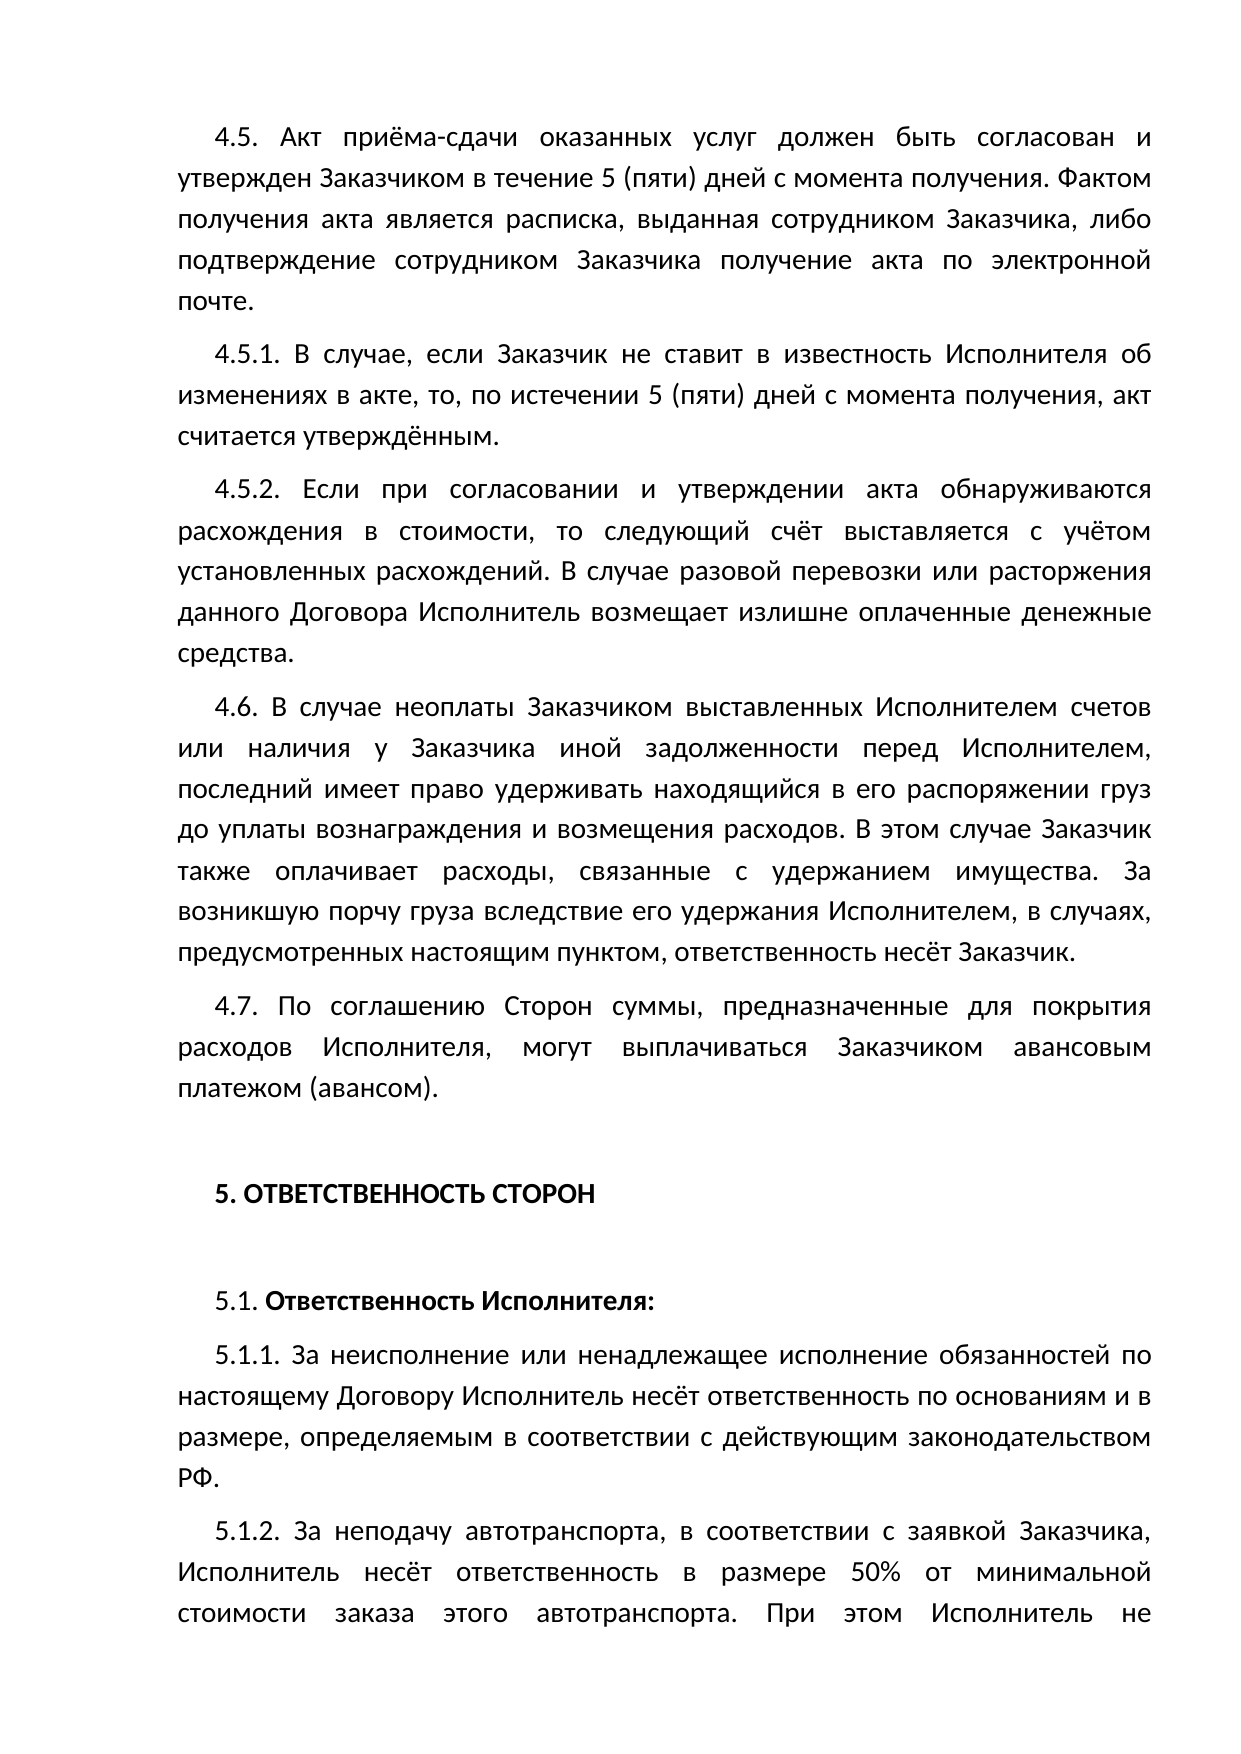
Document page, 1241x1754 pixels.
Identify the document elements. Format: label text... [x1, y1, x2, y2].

text 4.5.2. Если при согласовании и утверждении акта обнаруживаются расхождения в стоимости, то следующий счёт выставляется с учётом установленных расхождений. В случае разовой перевозки или расторжения данного Договора Исполнитель возмещает излишне оплаченные денежные средства. [177, 471, 1152, 670]
text 4.7. По соглашению Сторон суммы, предназначенные для покрытия расходов Исполнителя, могут выплачиваться Заказчиком авансовым платежом (авансом). [177, 987, 1152, 1104]
text 4.6. В случае неоплаты Заказчиком выставленных Исполнителем счетов или наличия у Заказчика иной задолженности перед Исполнителем, последний имеет право удерживать находящийся в его распоряжении груз до уплаты вознаграждения и возмещения расходов. В этом случае Заказчик также оплачивает расходы, связанные с удержанием имущества. За возникшую порчу груза вследствие его удержания Исполнителем, в случаях, предусмотренных настоящим пунктом, ответственность несёт Заказчик. [177, 688, 1152, 969]
text 5.1. Ответственность Исполнителя: [177, 1282, 1152, 1318]
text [177, 1512, 1152, 1630]
text 5.1.1. За неисполнение или ненадлежащее исполнение обязанностей по настоящему Договору Исполнитель несёт ответственность по основаниям и в размере, определяемым в соответствии с действующим законодательством РФ. [177, 1336, 1152, 1494]
text 4.5.1. В случае, если Заказчик не ставит в известность Исполнителя об изменениях в акте, то, по истечении 5 (пяти) дней с момента получения, акт считается утверждённым. [177, 335, 1152, 453]
text 4.5. Акт приёма-сдачи оказанных услуг должен быть согласован и утвержден Заказчиком в течение 5 (пяти) дней с момента получения. Фактом получения акта является расписка, выданная сотрудником Заказчика, либо подтверждение сотрудником Заказчика получение акта по электронной почте. [177, 118, 1152, 317]
text 5. ОТВЕТСТВЕННОСТЬ СТОРОН [177, 1176, 1152, 1211]
